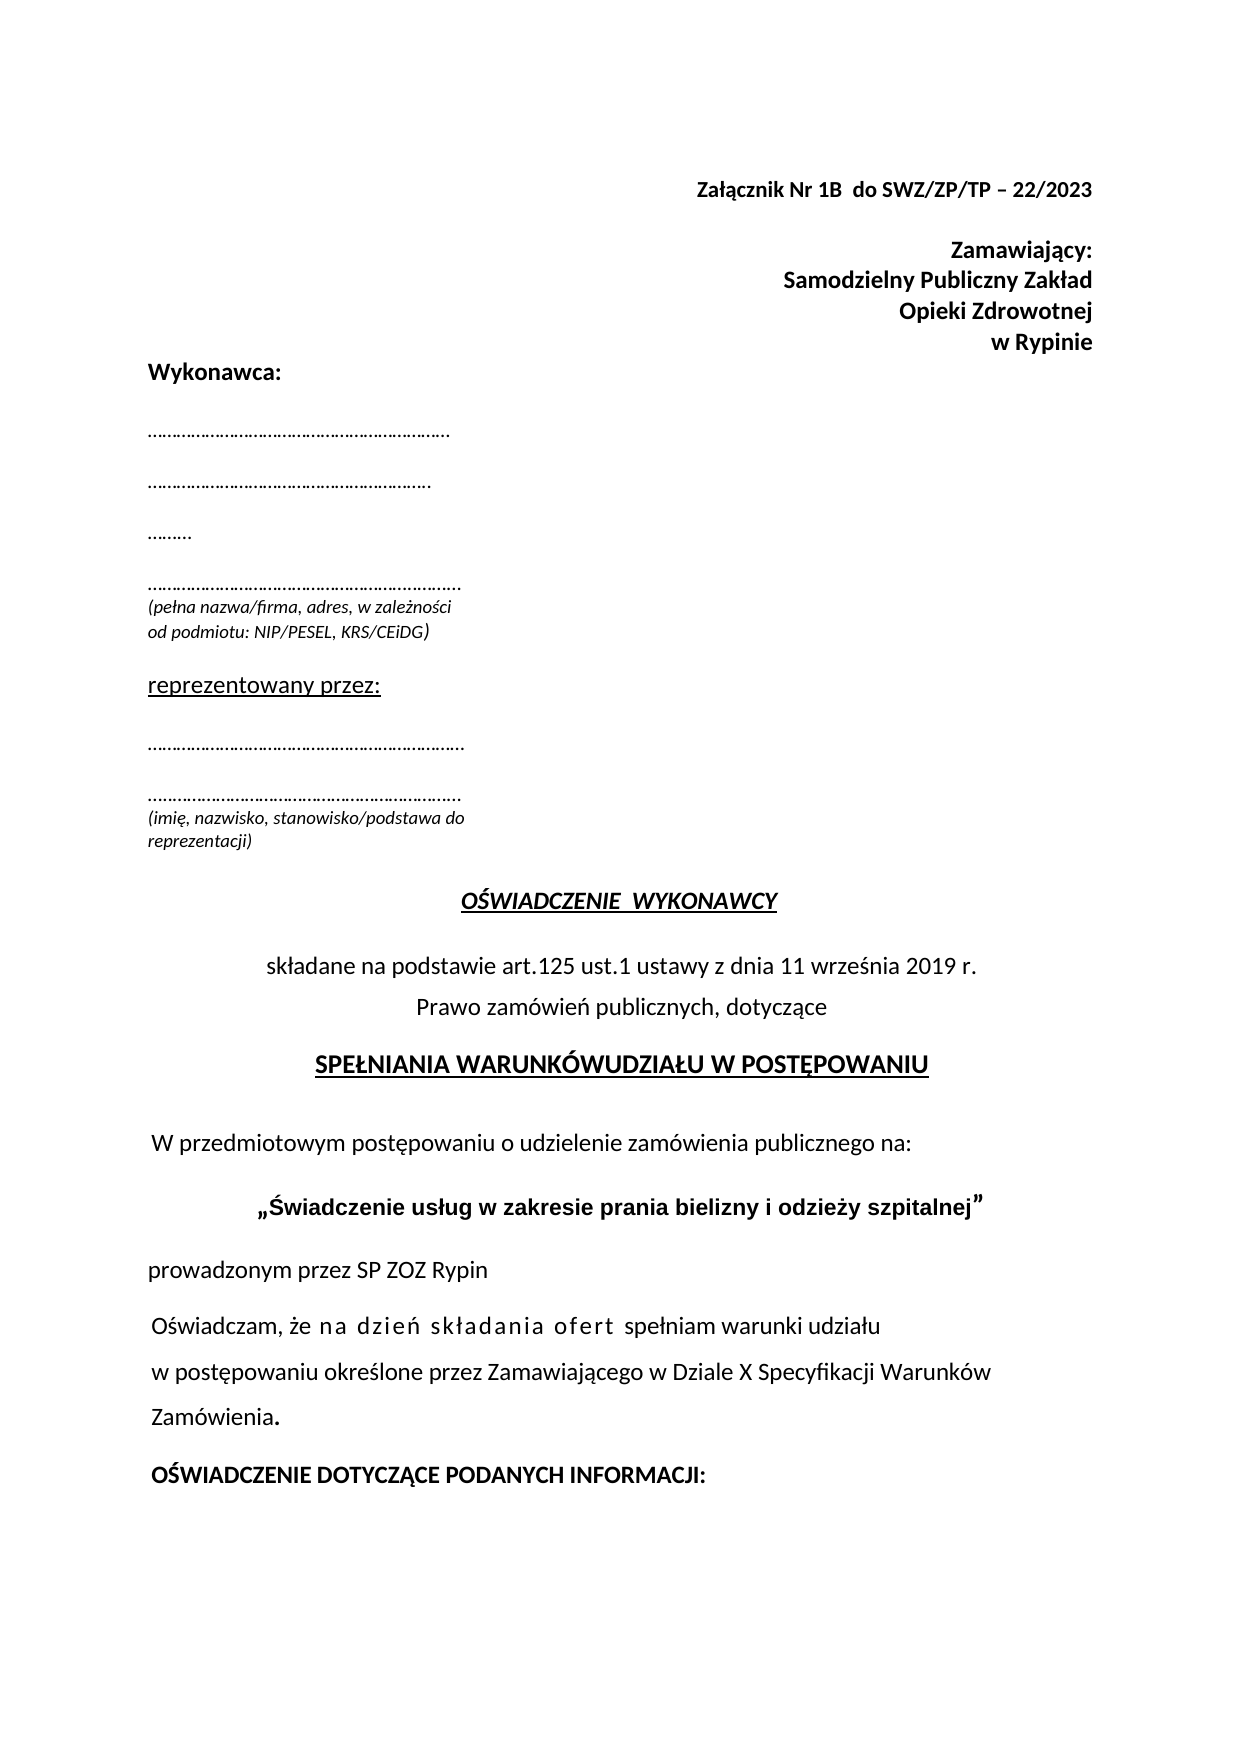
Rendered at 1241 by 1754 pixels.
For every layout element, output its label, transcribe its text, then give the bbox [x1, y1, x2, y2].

text W przedmiotowym postępowaniu o udzielenie zamówienia publicznego na: [151, 1127, 1093, 1158]
text Samodzielny Publiczny Zakład [148, 265, 1093, 295]
text w Rypinie [148, 326, 1093, 356]
text …..…………………………………………………... [148, 781, 472, 806]
text „Świadczenie usług w zakresie prania bielizny i odzieży szpitalnej” [148, 1187, 1093, 1223]
text składane na podstawie art.125 ust.1 ustawy z dnia 11 września 2019 r. [151, 950, 1093, 980]
text prowadzonym przez SP ZOZ Rypin [148, 1254, 1093, 1285]
text SPEŁNIANIA WARUNKÓWUDZIAŁU W POSTĘPOWANIU [151, 1048, 1093, 1081]
text Załącznik Nr 1B do SWZ/ZP/TP – 22/2023 [148, 176, 1092, 204]
text Opieki Zdrowotnej [148, 295, 1093, 326]
text Wykonawca: [148, 356, 1093, 387]
text (imię, nazwisko, stanowisko/podstawa do reprezentacji) [148, 806, 472, 852]
text reprezentowany przez: [148, 669, 1093, 699]
text Zamawiający: [443, 234, 1093, 265]
text Prawo zamówień publicznych, dotyczące [151, 991, 1093, 1022]
text OŚWIADCZENIE WYKONAWCY [148, 886, 1093, 916]
text ………………………………………………………… [148, 730, 472, 755]
text …………………………………………………………………………………………………………..……... [148, 417, 472, 544]
text ………………………………………………..……... [148, 570, 472, 595]
text OŚWIADCZENIE DOTYCZĄCE PODANYCH INFORMACJI: [151, 1459, 1092, 1490]
text Oświadczam, że na dzień składania ofert spełniam warunki udziału w postępowaniu określone przez Zamawiającego w Dziale X Specyfikacji Warunków Zamówienia. [151, 1311, 1092, 1432]
text (pełna nazwa/firma, adres, w zależności od podmiotu: NIP/PESEL, KRS/CEiDG) [148, 595, 472, 643]
